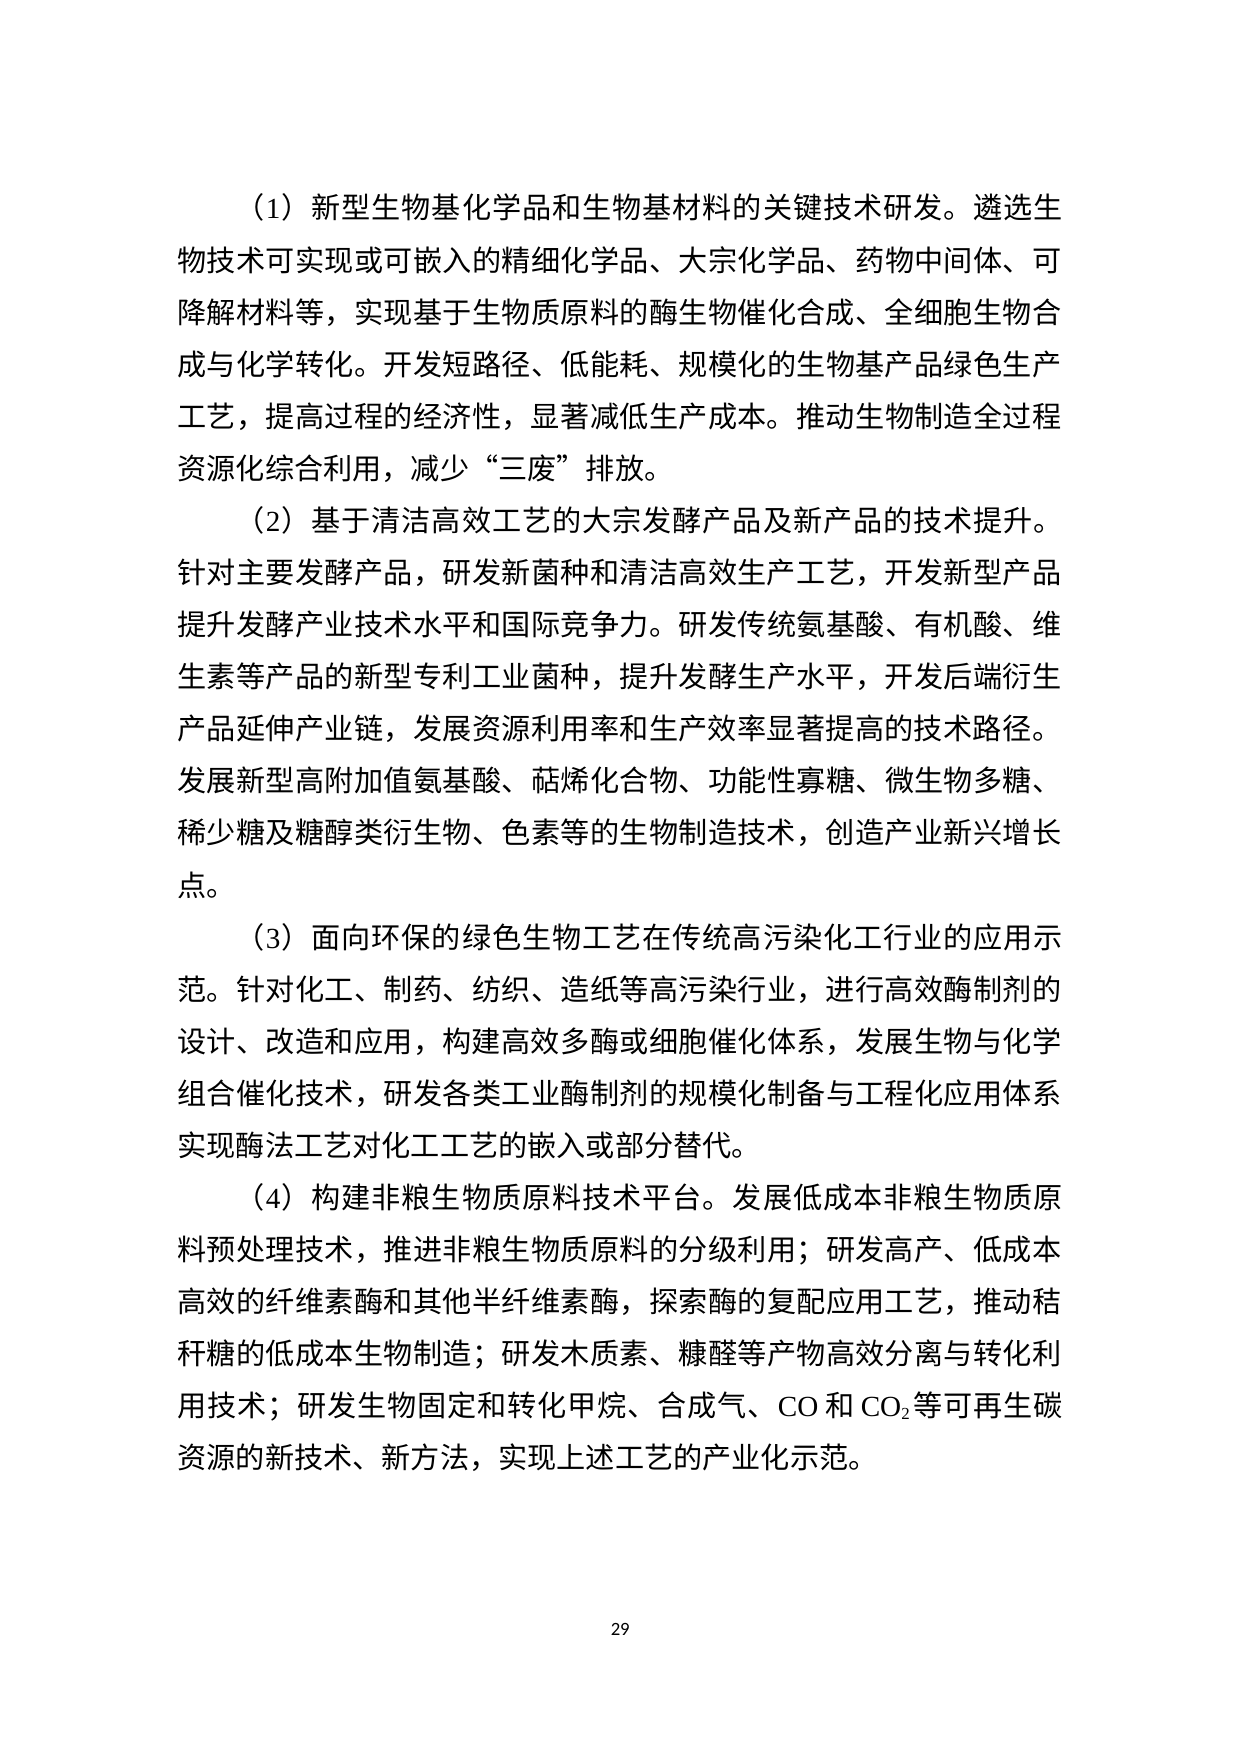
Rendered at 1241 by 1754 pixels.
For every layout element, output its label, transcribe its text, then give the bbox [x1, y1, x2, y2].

text （4）构建非粮生物质原料技术平台。发展低成本非粮生物质原料预处理技术，推进非粮生物质原料的分级利用；研发高产、低成本、高效的纤维素酶和其他半纤维素酶，探索酶的复配应用工艺，推动秸秆糖的低成本生物制造；研发木质素、糠醛等产物高效分离与转化利用技术；研发生物固定和转化甲烷、合成气、CO和CO2等可再生碳资源的新技术、新方法，实现上述工艺的产业化示范。 [177, 1167, 1063, 1479]
text （1）新型生物基化学品和生物基材料的关键技术研发。遴选生物技术可实现或可嵌入的精细化学品、大宗化学品、药物中间体、可降解材料等，实现基于生物质原料的酶生物催化合成、全细胞生物合成与化学转化。开发短路径、低能耗、规模化的生物基产品绿色生产工艺，提高过程的经济性，显著减低生产成本。推动生物制造全过程资源化综合利用，减少“三废”排放。 [177, 177, 1063, 490]
text （2）基于清洁高效工艺的大宗发酵产品及新产品的技术提升。针对主要发酵产品，研发新菌种和清洁高效生产工艺，开发新型产品，提升发酵产业技术水平和国际竞争力。研发传统氨基酸、有机酸、维生素等产品的新型专利工业菌种，提升发酵生产水平，开发后端衍生产品延伸产业链，发展资源利用率和生产效率显著提高的技术路径。发展新型高附加值氨基酸、萜烯化合物、功能性寡糖、微生物多糖、稀少糖及糖醇类衍生物、色素等的生物制造技术，创造产业新兴增长点。 [177, 490, 1063, 906]
text （3）面向环保的绿色生物工艺在传统高污染化工行业的应用示范。针对化工、制药、纺织、造纸等高污染行业，进行高效酶制剂的设计、改造和应用，构建高效多酶或细胞催化体系，发展生物与化学组合催化技术，研发各类工业酶制剂的规模化制备与工程化应用体系，实现酶法工艺对化工工艺的嵌入或部分替代。 [177, 906, 1063, 1167]
